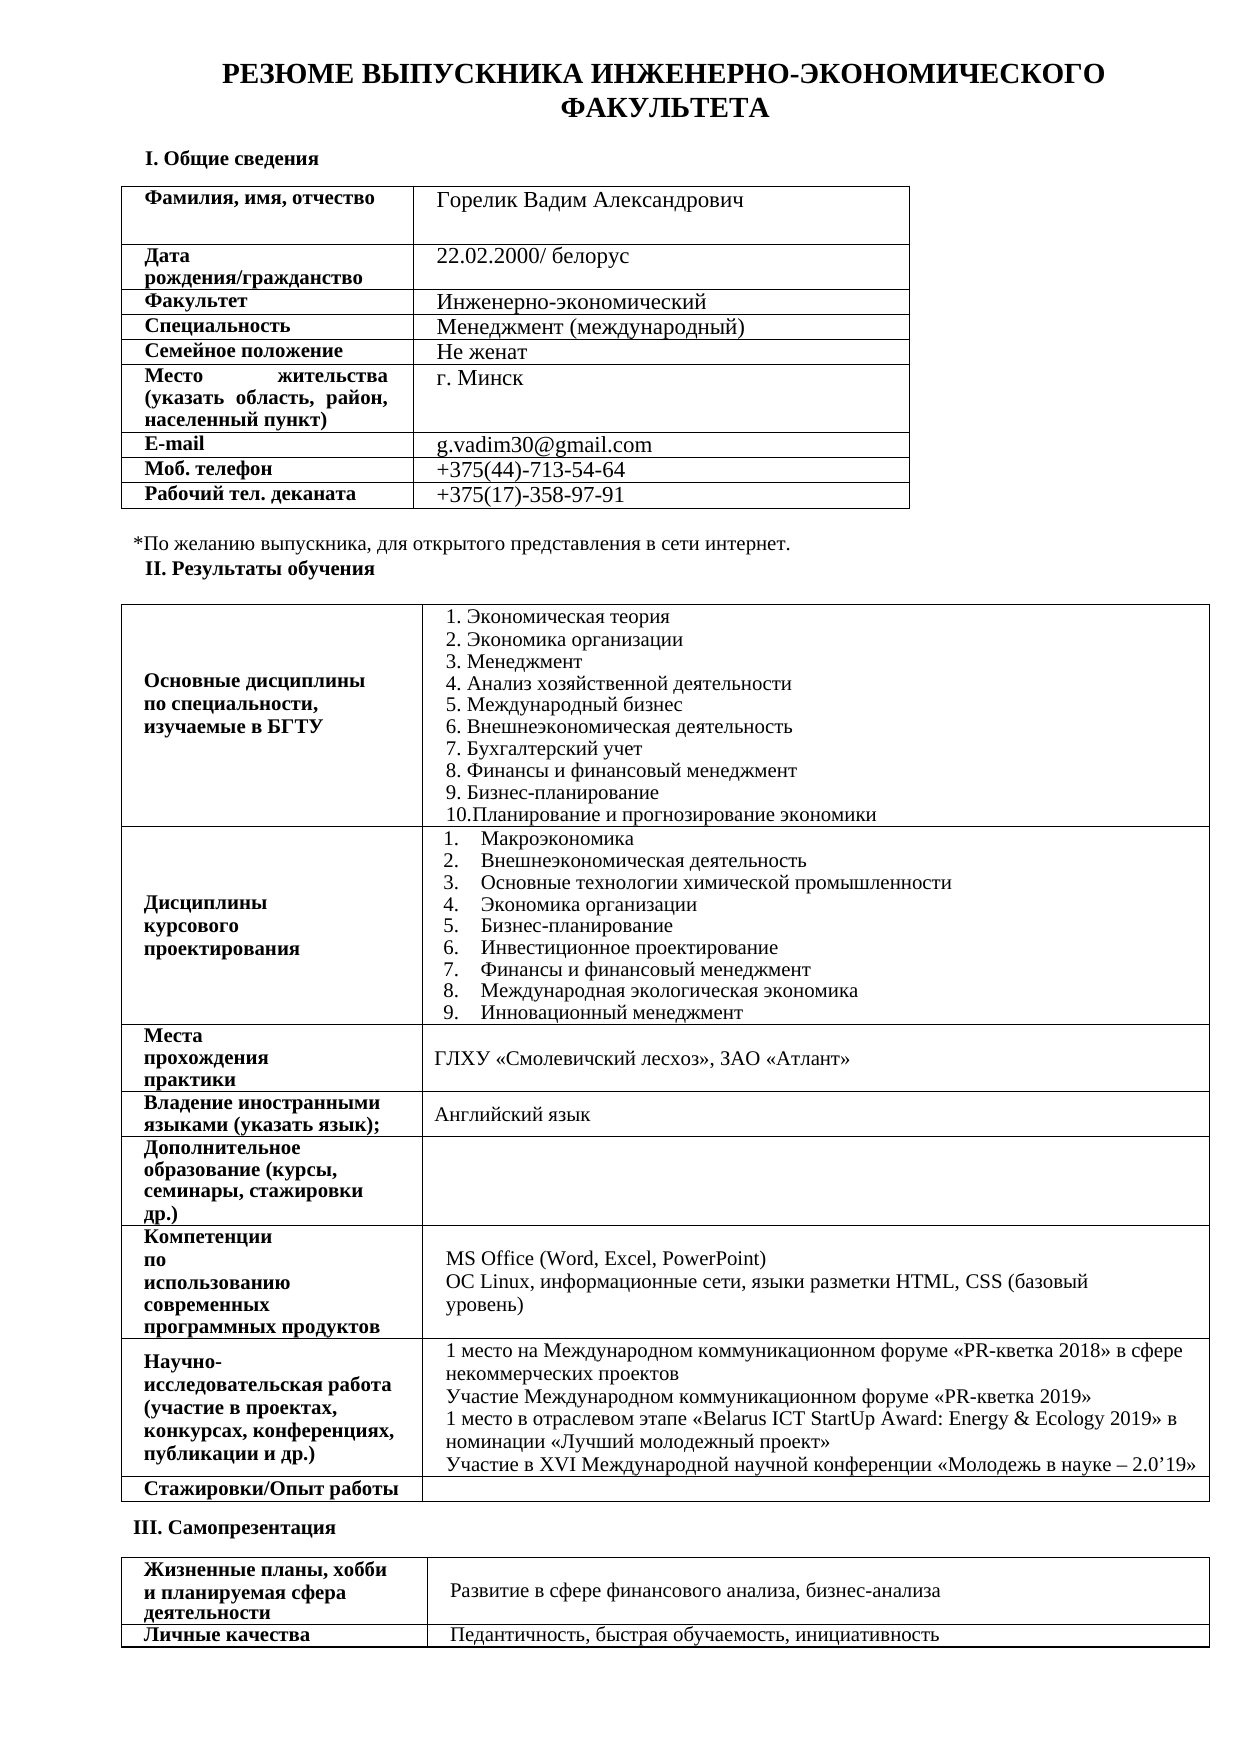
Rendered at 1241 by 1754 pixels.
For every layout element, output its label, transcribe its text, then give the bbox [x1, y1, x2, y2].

table_cell Место жительства (указать область, район, населенный пункт) [122, 365, 413, 432]
table_cell Рабочий тел. деканата [122, 483, 413, 507]
table_header Развитие в сфере финансового анализа, бизнес-анализа [428, 1558, 1209, 1624]
table_header Основные дисциплины по специальности, изучаемые в БГТУ [122, 605, 422, 826]
table_cell Инженерно-экономический [414, 290, 909, 314]
table_cell ГЛХУ «Смолевичский лесхоз», ЗАО «Атлант» [423, 1025, 1209, 1091]
table_cell 1 место на Международном коммуникационном форуме «PR-кветка 2018» в сфере некоммерческих проектов Участие Международном коммуникационном форуме «PR-кветка 2019» 1 место в отраслевом этапе «Belarus ICT StartUp Award: Energy & Ecology 2019» в номинации «Лучший молодежный проект» Участие в XVI Международной научной конференции «Молодежь в науке – 2.0’19» [423, 1339, 1209, 1476]
title РЕЗЮМЕ ВЫПУСКНИКА ИНЖЕНЕРНО-ЭКОНОМИЧЕСКОГО ФАКУЛЬТЕТА [222, 57, 1209, 124]
table_cell MS Office (Word, Exсel, PowerPoint) ОС Linux, информационные сети, языки разметки HTML, CSS (базовый уровень) [423, 1226, 1209, 1338]
table_cell Стажировки/Опыт работы [122, 1477, 422, 1501]
table_header Горелик Вадим Александрович [414, 187, 909, 243]
text *По желанию выпускника, для открытого представления в сети интернет. [133, 531, 1209, 555]
table_cell Не женат [414, 340, 909, 364]
table_header Фамилия, имя, отчество [122, 187, 413, 243]
table_header Экономическая теория Экономика организации Менеджмент Анализ хозяйственной деятельности Международный бизнес Внешнеэкономическая деятельность Бухгалтерский учет Финансы и финансовый менеджмент Бизнес-планирование Планирование и прогнозирование экономики [423, 605, 1209, 826]
subtitle І. Общие сведения [133, 146, 1209, 170]
table_cell Факультет [122, 290, 413, 314]
table_cell Научно-исследовательская работа (участие в проектах, конкурсах, конференциях, публикации и др.) [122, 1339, 422, 1476]
table_cell [423, 1477, 1209, 1501]
table_cell Компетенции по использованию современных программных продуктов [122, 1226, 422, 1338]
table_cell Специальность [122, 315, 413, 339]
table_cell Макроэкономика Внешнеэкономическая деятельность Основные технологии химической промышленности Экономика организации Бизнес-планирование Инвестиционное проектирование Финансы и финансовый менеджмент Международная экологическая экономика Инновационный менеджмент [423, 827, 1209, 1024]
table_cell Английский язык [423, 1092, 1209, 1136]
table_cell Дата рождения/гражданство [122, 245, 413, 289]
table_header Жизненные планы, хобби и планируемая сфера деятельности [122, 1558, 427, 1624]
table_cell Моб. телефон [122, 458, 413, 482]
table_cell Семейное положение [122, 340, 413, 364]
text ІІІ. Самопрезентация [133, 1514, 1209, 1539]
table_cell Личные качества [122, 1625, 427, 1646]
table_cell Дисциплины курсового проектирования [122, 827, 422, 1024]
table_cell Менеджмент (международный) [414, 315, 909, 339]
subtitle ІІ. Результаты обучения [133, 555, 1209, 579]
table_cell +375(17)-358-97-91 [414, 483, 909, 507]
table_cell E-mail [122, 433, 413, 457]
table_cell Дополнительное образование (курсы, семинары, стажировки др.) [122, 1137, 422, 1224]
table_cell 22.02.2000/ белорус [414, 245, 909, 289]
table_cell Места прохождения практики [122, 1025, 422, 1091]
table_cell g.vadim30@gmail.com [414, 433, 909, 457]
table_cell Владение иностранными языками (указать язык); [122, 1092, 422, 1136]
table_cell Педантичность, быстрая обучаемость, инициативность [428, 1625, 1209, 1646]
table_cell г. Минск [414, 365, 909, 432]
table_cell +375(44)-713-54-64 [414, 458, 909, 482]
table_cell [423, 1137, 1209, 1224]
